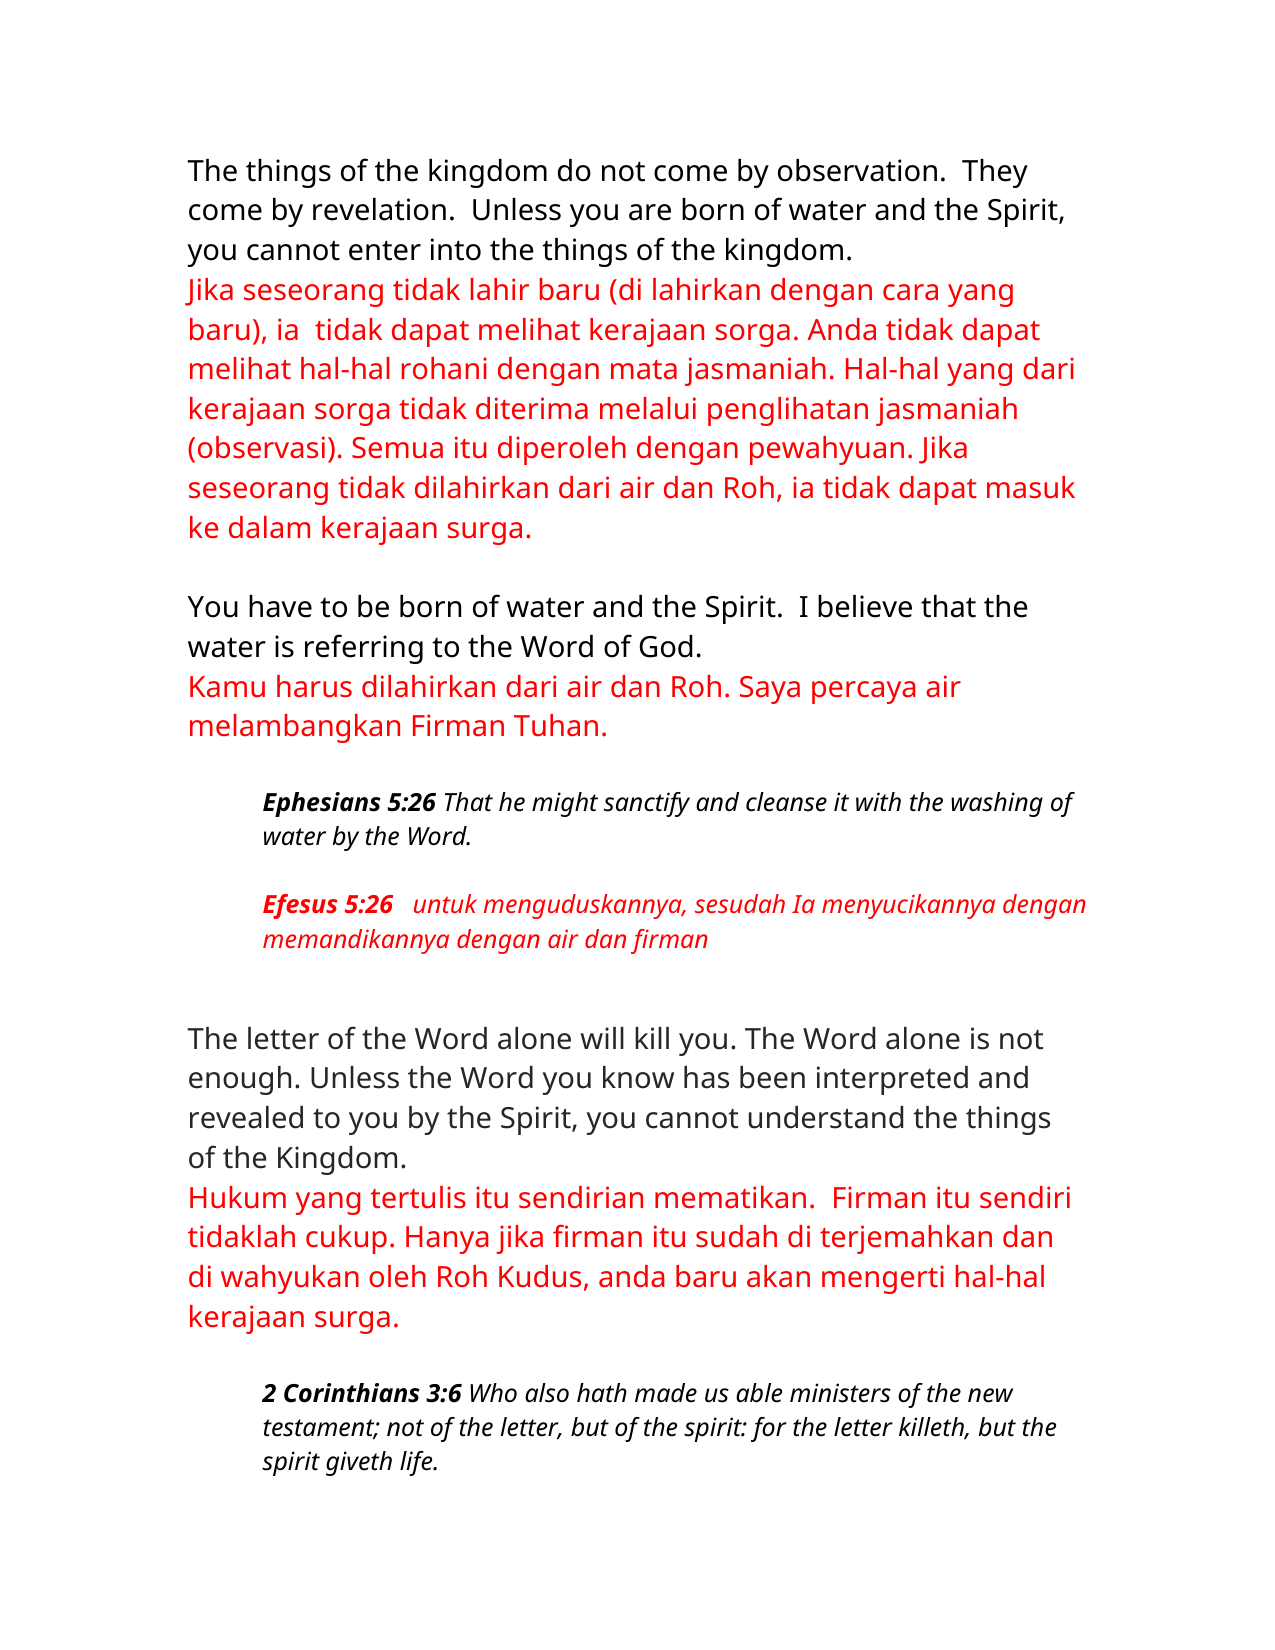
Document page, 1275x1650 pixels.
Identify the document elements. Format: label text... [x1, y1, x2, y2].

text Jika seseorang tidak lahir baru (di lahirkan dengan cara yang baru), ia tidak dapat melihat kerajaan sorga. Anda tidak dapat melihat hal-hal rohani dengan mata jasmaniah. Hal-hal yang dari kerajaan sorga tidak diterima melalui penglihatan jasmaniah (observasi). Semua itu diperoleh dengan pewahyuan. Jika seseorang tidak dilahirkan dari air dan Roh, ia tidak dapat masuk ke dalam kerajaan surga. [187, 269, 1087, 547]
text The letter of the Word alone will kill you. The Word alone is not enough. Unless the Word you know has been interpreted and revealed to you by the Spirit, you cannot understand the things of the Kingdom. [187, 1018, 1087, 1177]
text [187, 150, 1087, 269]
text Kamu harus dilahirkan dari air dan Roh. Saya percaya air melambangkan Firman Tuhan. [187, 666, 1087, 745]
text You have to be born of water and the Spirit. I believe that the water is referring to the Word of God. [187, 587, 1087, 666]
text Efesus 5:26 untuk menguduskannya, sesudah Ia menyucikannya dengan memandikannya dengan air dan firman [262, 887, 1087, 955]
text Ephesians 5:26 That he might sanctify and cleanse it with the washing of water by the Word. [262, 785, 1087, 853]
text Hukum yang tertulis itu sendirian mematikan. Firman itu sendiri tidaklah cukup. Hanya jika firman itu sudah di terjemahkan dan di wahyukan oleh Roh Kudus, anda baru akan mengerti hal-hal kerajaan surga. [187, 1177, 1087, 1336]
text 2 Corinthians 3:6 Who also hath made us able ministers of the new testament; not of the letter, but of the spirit: for the letter killeth, but the spirit giveth life. [262, 1375, 1087, 1477]
